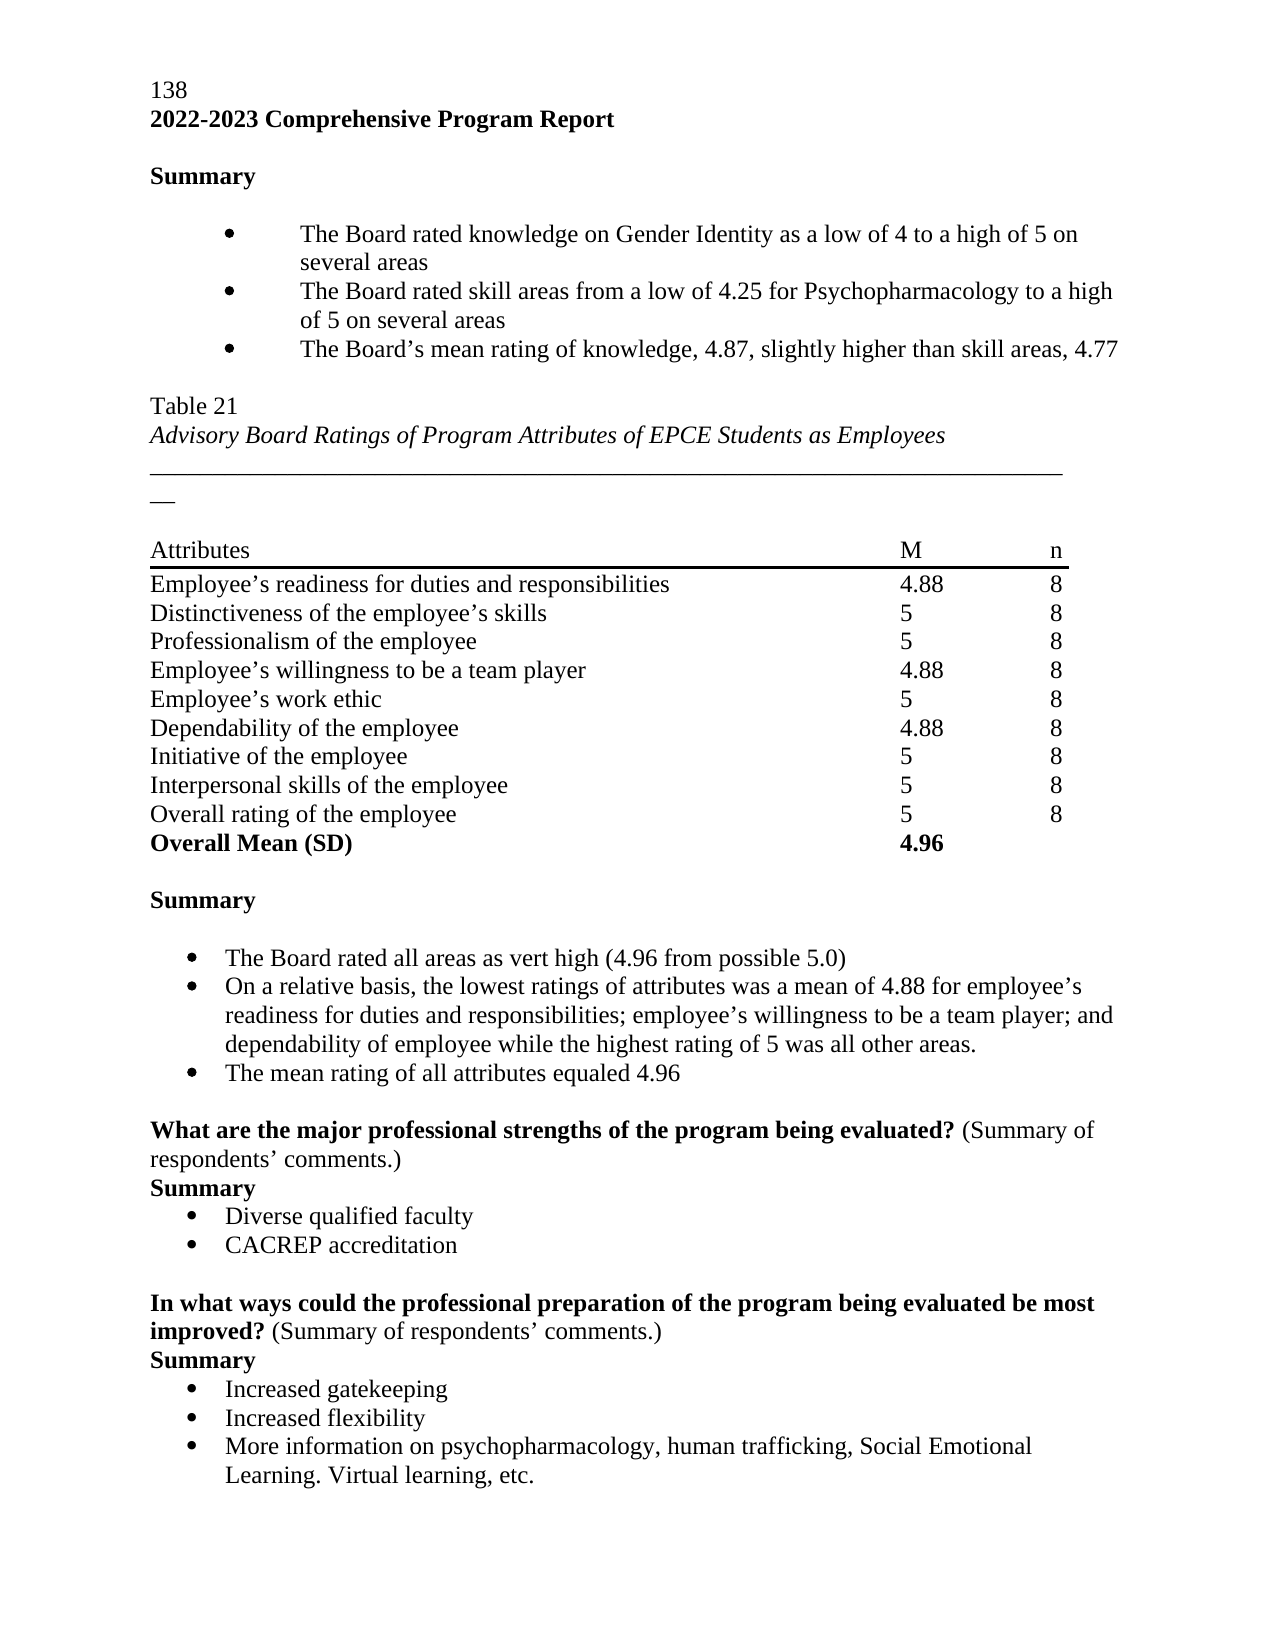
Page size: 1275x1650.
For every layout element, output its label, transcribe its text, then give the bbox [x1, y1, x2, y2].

list On a relative basis, the lowest ratings of attributes was a mean of 4.88 for employee’s readiness for duties and responsibilities; employee’s willingness to be a team player; and dependability of employee while the highest rating of 5 was all other areas. [187, 971, 1125, 1058]
text What are the major professional strengths of the program being evaluated? (Summary of respondents’ comments.) [150, 1115, 1125, 1173]
list Increased flexibility [187, 1403, 1125, 1431]
text Summary [150, 1345, 1125, 1374]
text Employee’s willingness to be a team player 4.88 8 [150, 655, 1125, 684]
text In what ways could the professional preparation of the program being evaluated be most improved? (Summary of respondents’ comments.) [150, 1288, 1125, 1345]
text Summary [150, 161, 1125, 190]
list Increased gatekeeping [187, 1374, 1125, 1403]
text Dependability of the employee 4.88 8 [150, 713, 1125, 741]
text Summary [150, 885, 1125, 914]
list Diverse qualified faculty [187, 1201, 1125, 1230]
text Interpersonal skills of the employee 5 8 [150, 770, 1125, 799]
text Employee’s work ethic 5 8 [150, 684, 1125, 713]
text Table 21 [150, 391, 1125, 420]
list CACREP accreditation [187, 1230, 1125, 1259]
text Overall Mean (SD) 4.96 [150, 828, 1125, 856]
list The Board rated knowledge on Gender Identity as a low of 4 to a high of 5 on several areas [225, 219, 1125, 276]
list The Board rated skill areas from a low of 4.25 for Psychopharmacology to a high of 5 on several areas [225, 276, 1125, 334]
text Initiative of the employee 5 8 [150, 741, 1125, 770]
list The mean rating of all attributes equaled 4.96 [187, 1058, 1125, 1086]
text Professionalism of the employee 5 8 [150, 626, 1125, 655]
text Employee’s readiness for duties and responsibilities 4.88 8 [150, 569, 1125, 598]
text Overall rating of the employee 5 8 [150, 799, 1125, 828]
text Advisory Board Ratings of Program Attributes of EPCE Students as Employees [150, 420, 1125, 449]
text ___________________________________________________________________________ [150, 449, 1069, 506]
text Attributes M n [150, 535, 1069, 566]
text Summary [150, 1173, 1125, 1201]
list The Board rated all areas as vert high (4.96 from possible 5.0) [187, 943, 1125, 971]
text Distinctiveness of the employee’s skills 5 8 [150, 598, 1125, 626]
list The Board’s mean rating of knowledge, 4.87, slightly higher than skill areas, 4.77 [225, 334, 1125, 362]
list More information on psychopharmacology, human trafficking, Social Emotional Learning. Virtual learning, etc. [187, 1431, 1125, 1489]
